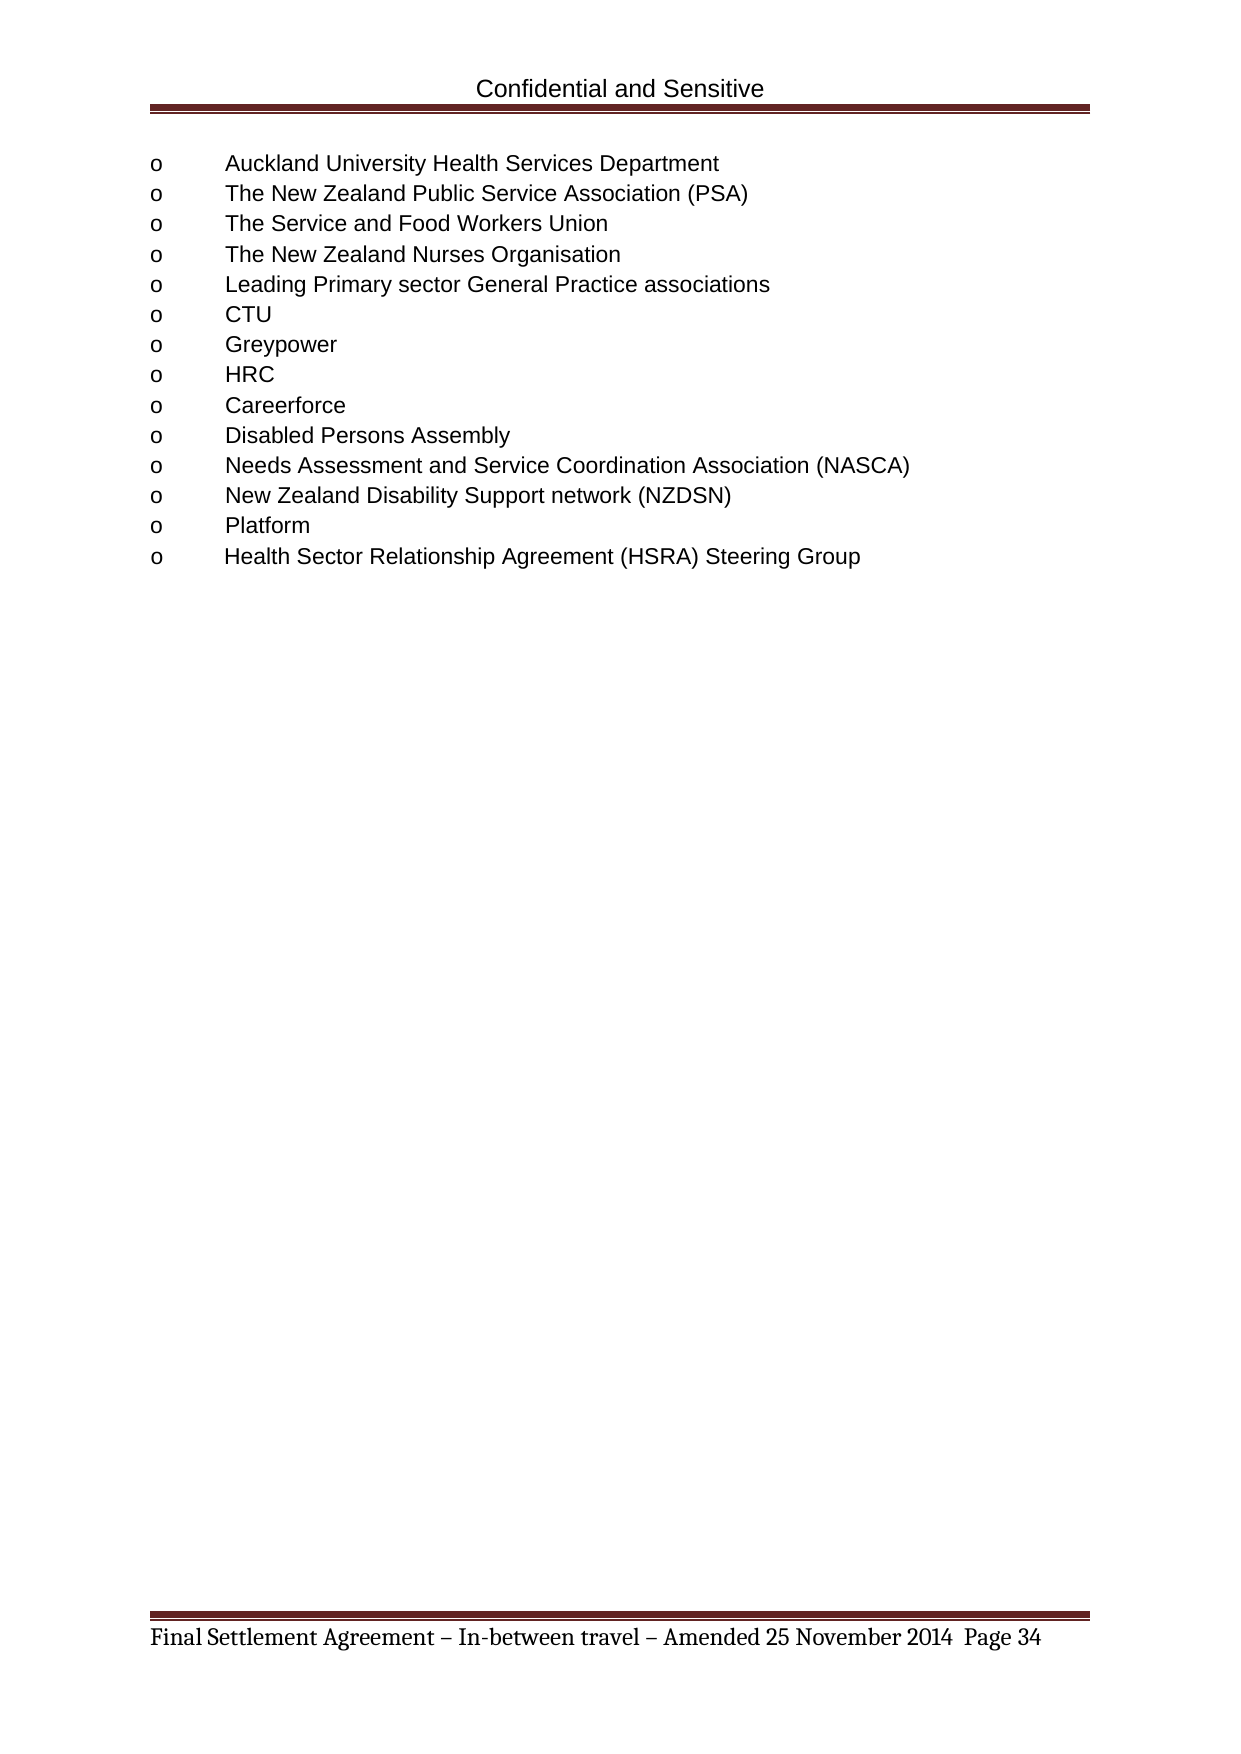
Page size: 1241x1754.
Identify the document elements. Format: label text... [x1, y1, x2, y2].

text o New Zealand Disability Support network (NZDSN) [150, 482, 1090, 509]
text o Greypower [150, 331, 1090, 358]
text o The New Zealand Public Service Association (PSA) [150, 180, 1090, 207]
list Health Sector Relationship Agreement (HSRA) Steering Group [150, 543, 1090, 571]
text o CTU [150, 301, 1090, 327]
text o The Service and Food Workers Union [150, 210, 1090, 237]
text o The New Zealand Nurses Organisation [150, 241, 1090, 267]
text o Leading Primary sector General Practice associations [150, 271, 1090, 297]
text o Careerforce [150, 392, 1090, 418]
text o Disabled Persons Assembly [150, 422, 1090, 448]
text o Platform [150, 512, 1090, 539]
text o Needs Assessment and Service Coordination Association (NASCA) [150, 452, 1090, 478]
text o Auckland University Health Services Department [150, 150, 1090, 176]
text o HRC [150, 361, 1090, 388]
